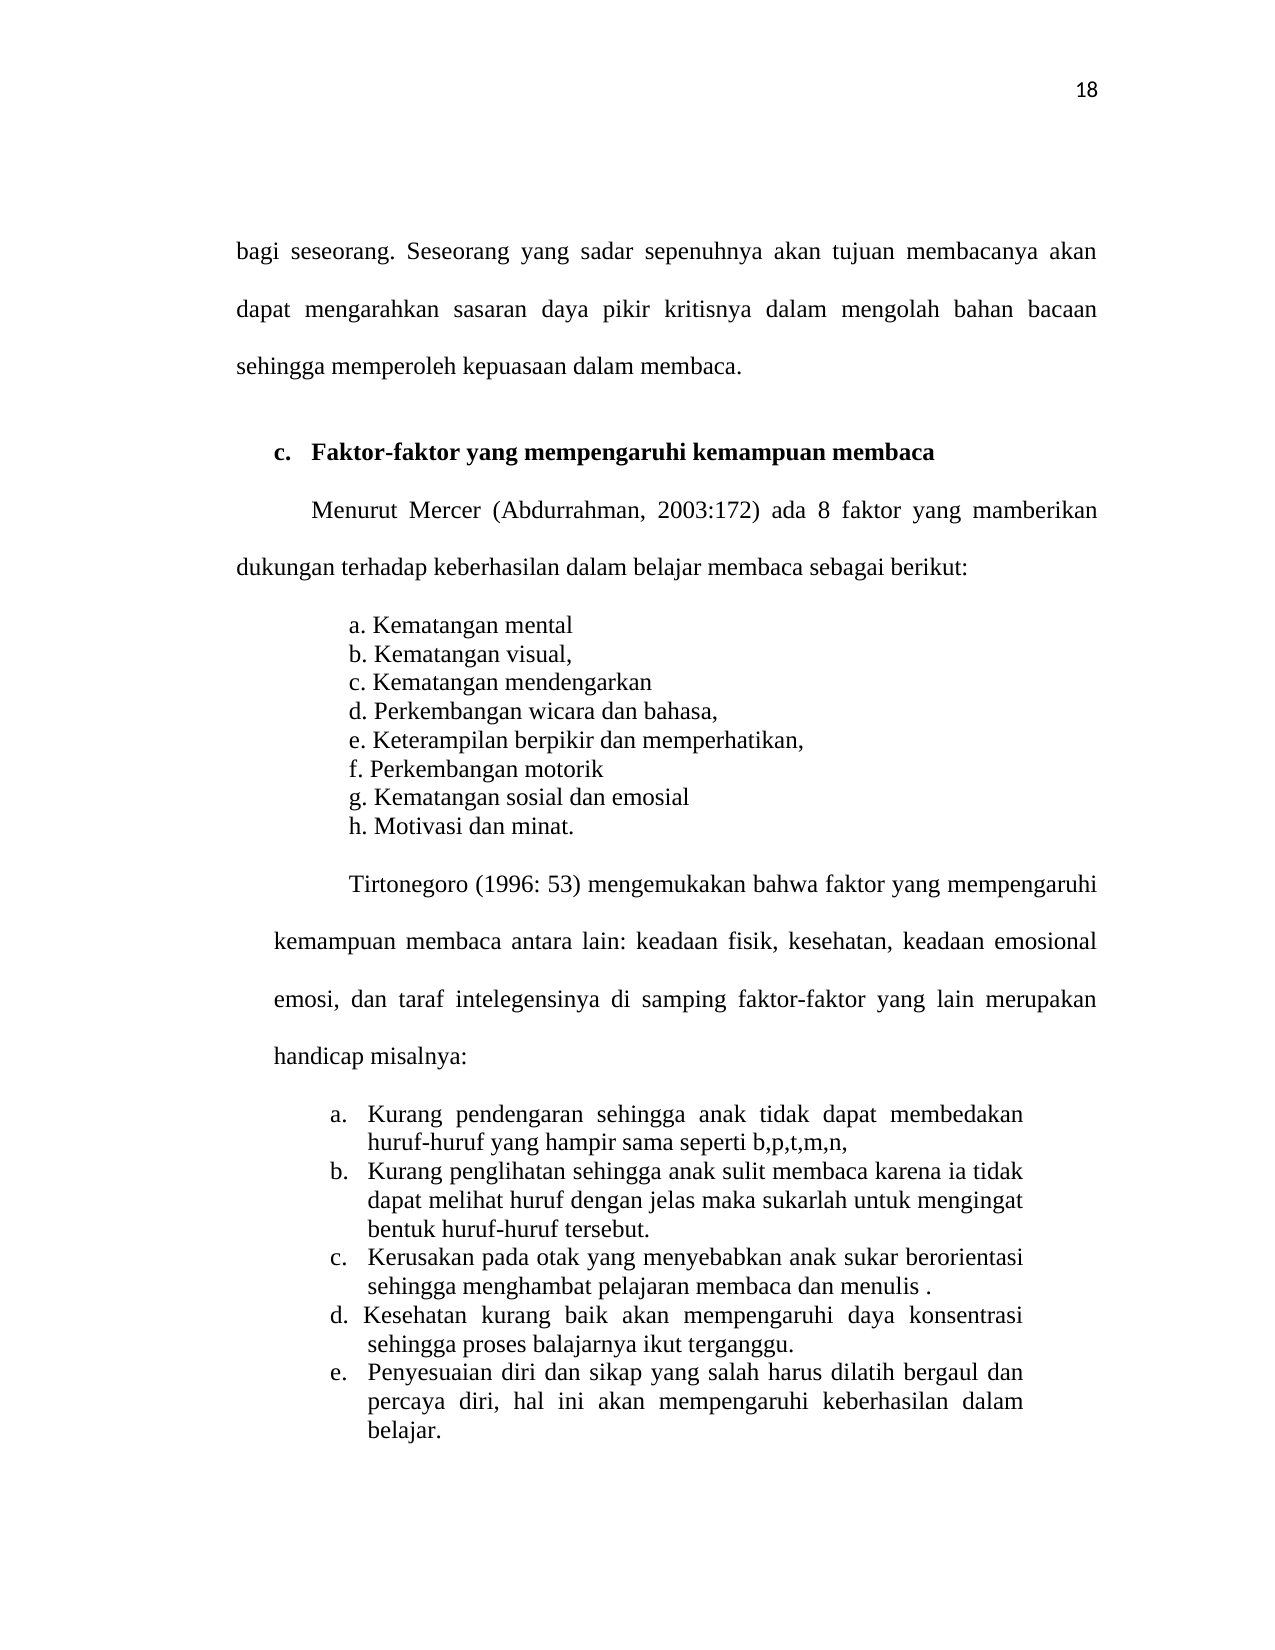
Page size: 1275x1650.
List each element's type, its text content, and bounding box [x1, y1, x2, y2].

text d. Perkembangan wicara dan bahasa, [349, 696, 1098, 725]
text b. Kematangan visual, [349, 639, 1098, 667]
text a. Kurang pendengaran sehingga anak tidak dapat membedakan huruf-huruf yang hampir sama seperti b,p,t,m,n, [330, 1099, 1024, 1156]
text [236, 236, 1098, 380]
text c. Kerusakan pada otak yang menyebabkan anak sukar berorientasi sehingga menghambat pelajaran membaca dan menulis . [330, 1242, 1024, 1300]
text Tirtonegoro (1996: 53) mengemukakan bahwa faktor yang mempengaruhi kemampuan membaca antara lain: keadaan fisik, kesehatan, keadaan emosional emosi, dan taraf intelegensinya di samping faktor-faktor yang lain merupakan handicap misalnya: [274, 869, 1098, 1070]
text b. Kurang penglihatan sehingga anak sulit membaca karena ia tidak dapat melihat huruf dengan jelas maka sukarlah untuk mengingat bentuk huruf-huruf tersebut. [330, 1156, 1024, 1242]
text a. Kematangan mental [349, 610, 1098, 639]
text h. Motivasi dan minat. [349, 811, 1098, 840]
text Menurut Mercer (Abdurrahman, 2003:172) ada 8 faktor yang mamberikan dukungan terhadap keberhasilan dalam belajar membaca sebagai berikut: [236, 495, 1098, 581]
text e. Penyesuaian diri dan sikap yang salah harus dilatih bergaul dan percaya diri, hal ini akan mempengaruhi keberhasilan dalam belajar. [330, 1357, 1024, 1444]
text c. Kematangan mendengarkan [349, 667, 1098, 696]
text f. Perkembangan motorik [349, 754, 1098, 782]
text g. Kematangan sosial dan emosial [349, 782, 1098, 811]
text d. Kesehatan kurang baik akan mempengaruhi daya konsentrasi sehingga proses balajarnya ikut terganggu. [330, 1300, 1024, 1357]
text e. Keterampilan berpikir dan memperhatikan, [349, 725, 1098, 754]
list Faktor-faktor yang mempengaruhi kemampuan membaca [274, 437, 1097, 466]
